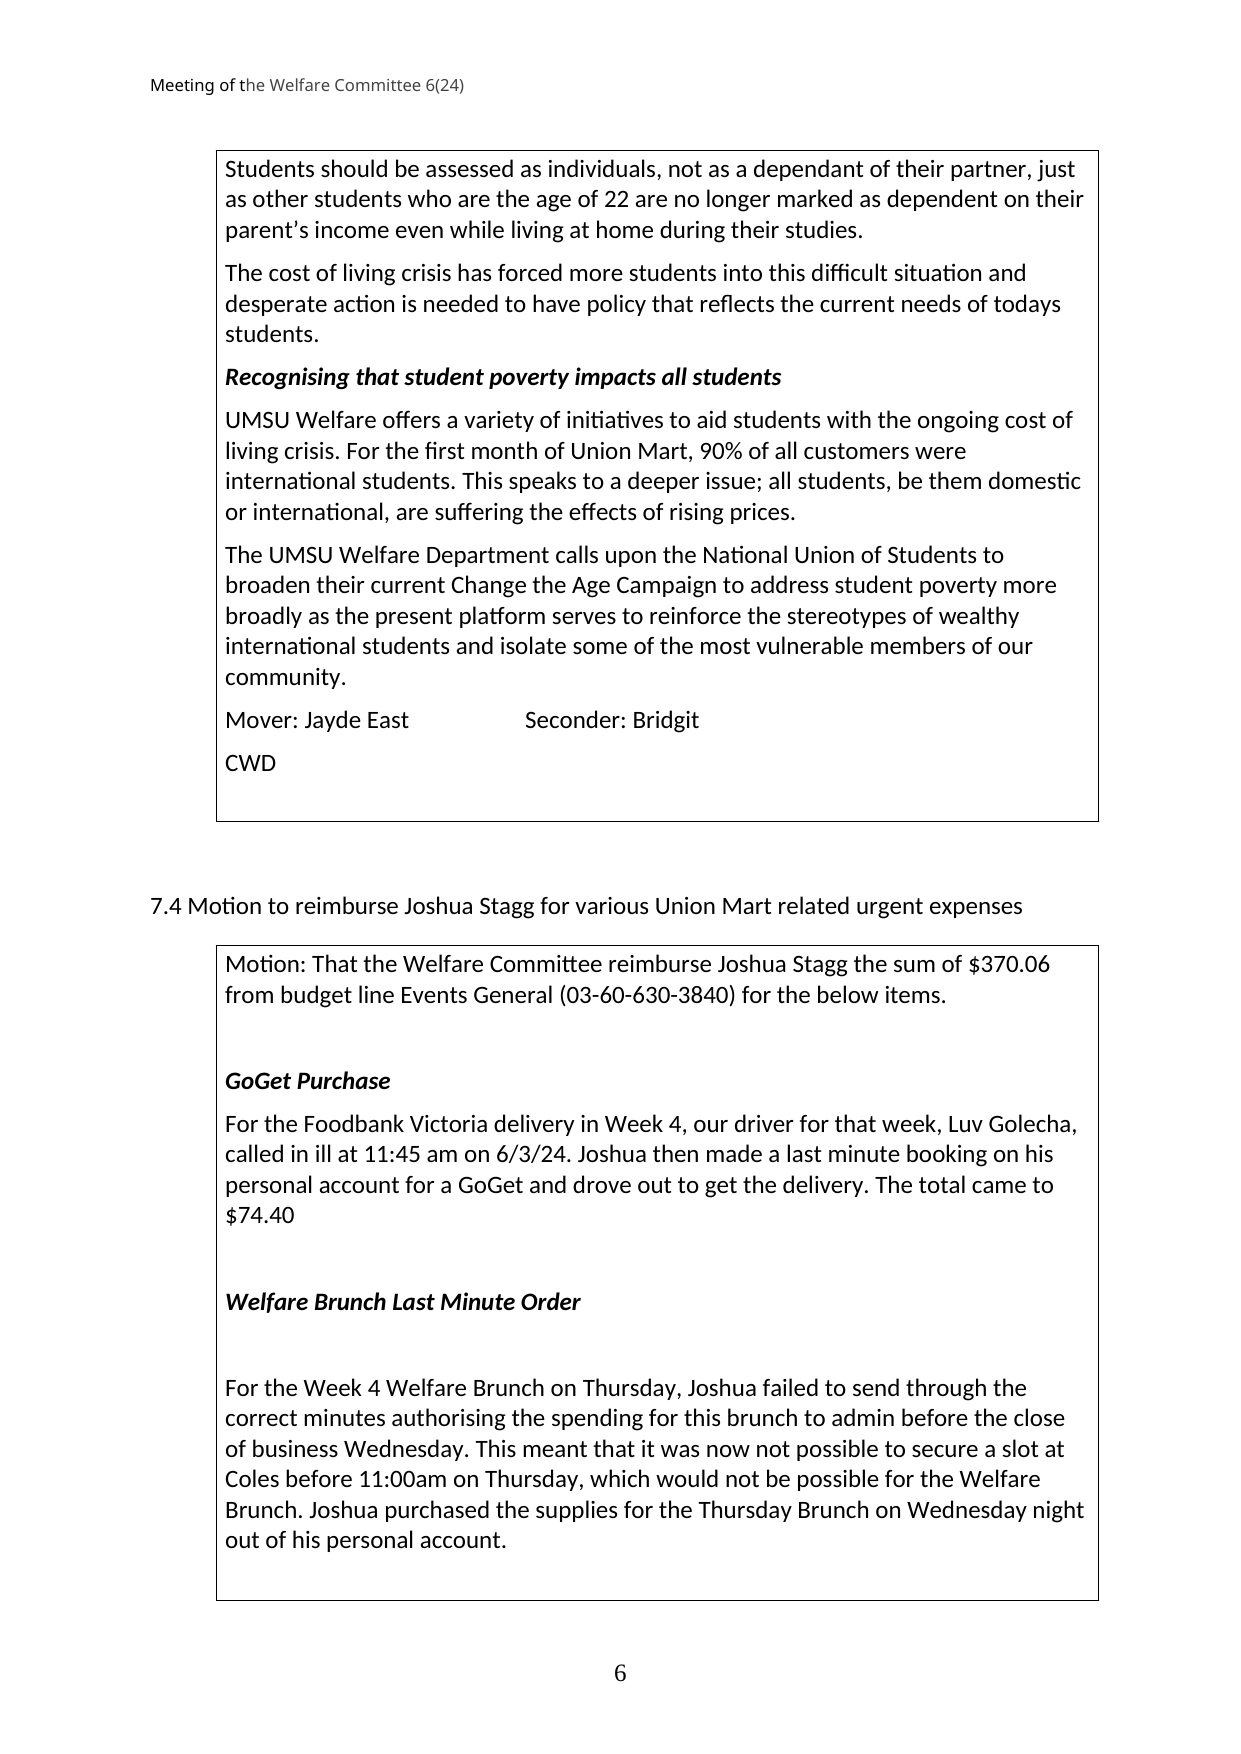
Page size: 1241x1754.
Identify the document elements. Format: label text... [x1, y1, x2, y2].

text Motion: That the Welfare Committee reimburse Joshua Stagg the sum of $370.06 from budget line Events General (03-60-630-3840) for the below items. [217, 946, 1098, 1009]
text Students should be assessed as individuals, not as a dependant of their partner, just as other students who are the age of 22 are no longer marked as dependent on their parent’s income even while living at home during their studies. [217, 151, 1098, 245]
text GoGet Purchase [217, 1062, 1098, 1096]
text For the Foodbank Victoria delivery in Week 4, our driver for that week, Luv Golecha, called in ill at 11:45 am on 6/3/24. Joshua then made a last minute booking on his personal account for a GoGet and drove out to get the delivery. The total came to $74.40 [217, 1105, 1098, 1230]
text Mover: Jayde East Seconder: Bridgit [217, 701, 1098, 734]
text For the Week 4 Welfare Brunch on Thursday, Joshua failed to send through the correct minutes authorising the spending for this brunch to admin before the close of business Wednesday. This meant that it was now not possible to secure a slot at Coles before 11:00am on Thursday, which would not be possible for the Welfare Brunch. Joshua purchased the supplies for the Thursday Brunch on Wednesday night out of his personal account. [217, 1369, 1098, 1555]
text Welfare Brunch Last Minute Order [217, 1283, 1098, 1316]
text Recognising that student poverty impacts all students [217, 358, 1098, 392]
text The UMSU Welfare Department calls upon the National Union of Students to broaden their current Change the Age Campaign to address student poverty more broadly as the present platform serves to reinforce the stereotypes of wealthy international students and isolate some of the most vulnerable members of our community. [217, 536, 1098, 691]
text 7.4 Motion to reimburse Joshua Stagg for various Union Mart related urgent expenses [150, 890, 1090, 920]
text CWD [217, 744, 1098, 777]
text UMSU Welfare offers a variety of initiatives to aid students with the ongoing cost of living crisis. For the first month of Union Mart, 90% of all customers were international students. This speaks to a deeper issue; all students, be them domestic or international, are suffering the effects of rising prices. [217, 401, 1098, 526]
text The cost of living crisis has forced more students into this difficult situation and desperate action is needed to have policy that reflects the current needs of todays students. [217, 254, 1098, 349]
